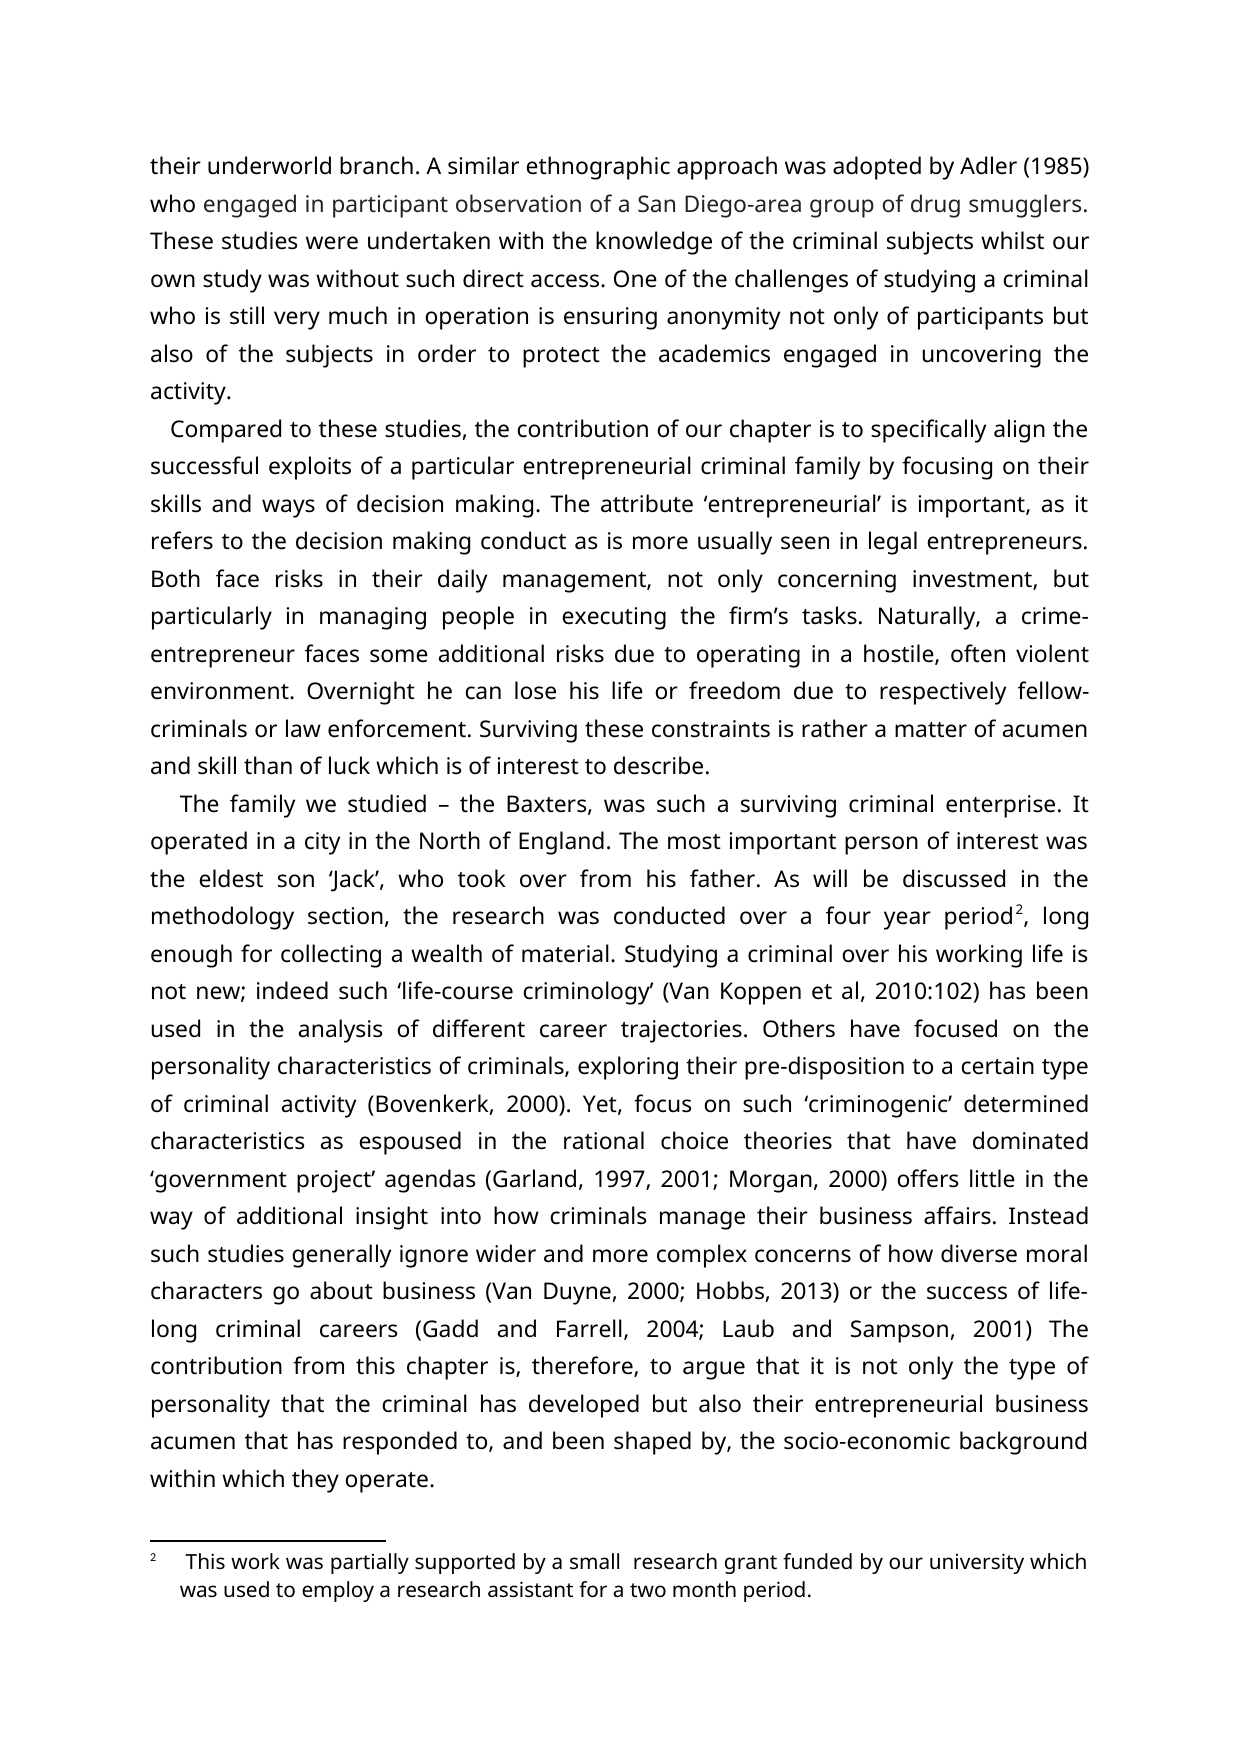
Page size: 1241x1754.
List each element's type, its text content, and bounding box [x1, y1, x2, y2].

text The family we studied – the Baxters, was such a surviving criminal enterprise. It operated in a city in the North of England. The most important person of interest was the eldest son ‘Jack’, who took over from his father. As will be discussed in the methodology section, the research was conducted over a four year period, long enough for collecting a wealth of material. Studying a criminal over his working life is not new; indeed such ‘life-course criminology’ (Van Koppen et al, 2010:102) has been used in the analysis of different career trajectories. Others have focused on the personality characteristics of criminals, exploring their pre-disposition to a certain type of criminal activity (Bovenkerk, 2000). Yet, focus on such ‘criminogenic’ determined characteristics as espoused in the rational choice theories that have dominated ‘government project’ agendas (Garland, 1997, 2001; Morgan, 2000) offers little in the way of additional insight into how criminals manage their business affairs. Instead such studies generally ignore wider and more complex concerns of how diverse moral characters go about business (Van Duyne, 2000; Hobbs, 2013) or the success of life-long criminal careers (Gadd and Farrell, 2004; Laub and Sampson, 2001) The contribution from this chapter is, therefore, to argue that it is not only the type of personality that the criminal has developed but also their entrepreneurial business acumen that has responded to, and been shaped by, the socio-economic background within which they operate. [150, 787, 1090, 1494]
text Compared to these studies, the contribution of our chapter is to specifically align the successful exploits of a particular entrepreneurial criminal family by focusing on their skills and ways of decision making. The attribute ‘entrepreneurial’ is important, as it refers to the decision making conduct as is more usually seen in legal entrepreneurs. Both face risks in their daily management, not only concerning investment, but particularly in managing people in executing the firm’s tasks. Naturally, a crime-entrepreneur faces some additional risks due to operating in a hostile, often violent environment. Overnight he can lose his life or freedom due to respectively fellow-criminals or law enforcement. Surviving these constraints is rather a matter of acumen and skill than of luck which is of interest to describe. [150, 412, 1090, 781]
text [150, 150, 1090, 406]
